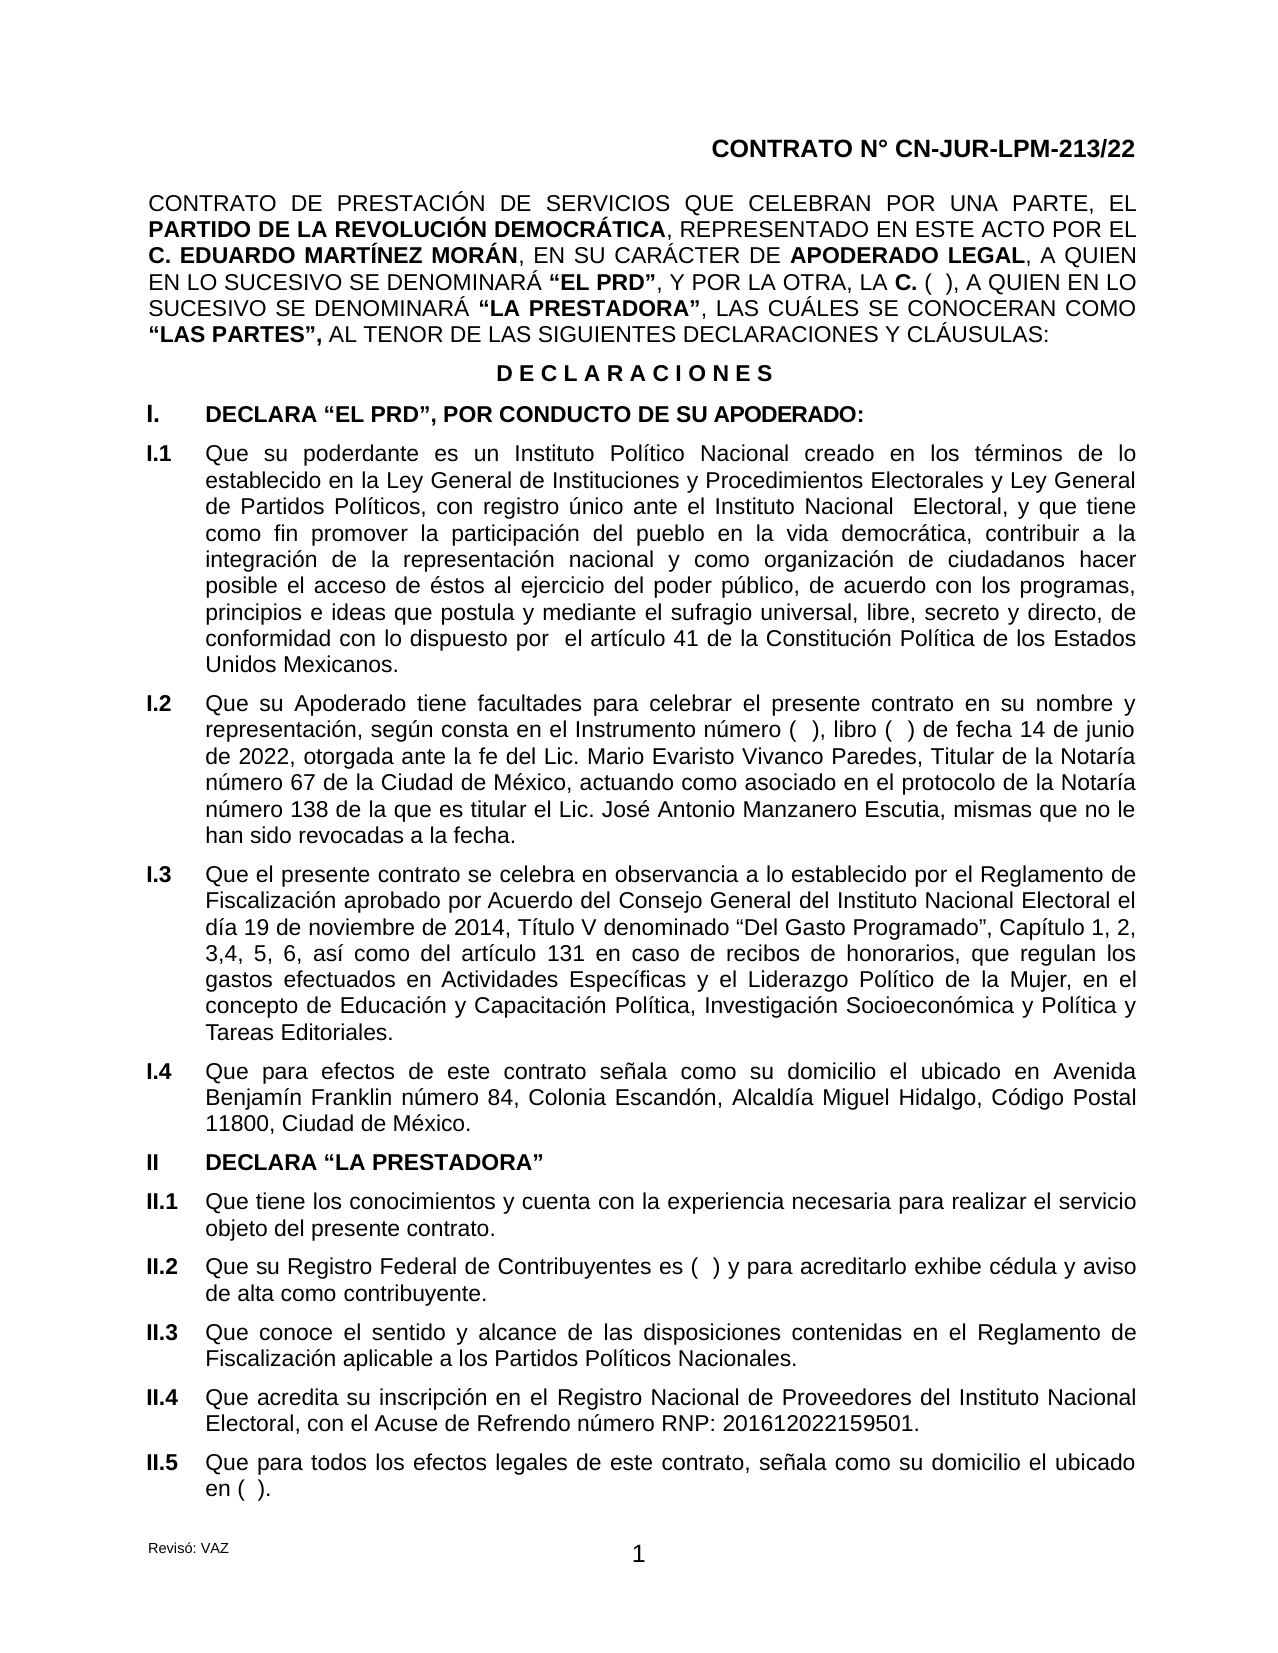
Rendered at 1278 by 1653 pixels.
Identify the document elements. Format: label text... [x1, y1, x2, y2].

text I.3 Que el presente contrato se celebra en observancia a lo establecido por el Reglamento de Fiscalización aprobado por Acuerdo del Consejo General del Instituto Nacional Electoral el día 19 de noviembre de 2014, Título V denominado “Del Gasto Programado”, Capítulo 1, 2, 3,4, 5, 6, así como del artículo 131 en caso de recibos de honorarios, que regulan los gastos efectuados en Actividades Específicas y el Liderazgo Político de la Mujer, en el concepto de Educación y Capacitación Política, Investigación Socioeconómica y Política y Tareas Editoriales. [146, 861, 1137, 1045]
text II.5 Que para todos los efectos legales de este contrato, señala como su domicilio el ubicado en ( ). [146, 1449, 1137, 1502]
text I.2 Que su Apoderado tiene facultades para celebrar el presente contrato en su nombre y representación, según consta en el Instrumento número ( ), libro ( ) de fecha 14 de junio de 2022, otorgada ante la fe del Lic. Mario Evaristo Vivanco Paredes, Titular de la Notaría número 67 de la Ciudad de México, actuando como asociado en el protocolo de la Notaría número 138 de la que es titular el Lic. José Antonio Manzanero Escutia, mismas que no le han sido revocadas a la fecha. [146, 690, 1137, 848]
text II.3 Que conoce el sentido y alcance de las disposiciones contenidas en el Reglamento de Fiscalización aplicable a los Partidos Políticos Nacionales. [146, 1318, 1137, 1371]
text II.1 Que tiene los conocimientos y cuenta con la experiencia necesaria para realizar el servicio objeto del presente contrato. [146, 1188, 1137, 1241]
text I.1 Que su poderdante es un Instituto Político Nacional creado en los términos de lo establecido en la Ley General de Instituciones y Procedimientos Electorales y Ley General de Partidos Políticos, con registro único ante el Instituto Nacional Electoral, y que tiene como fin promover la participación del pueblo en la vida democrática, contribuir a la integración de la representación nacional y como organización de ciudadanos hacer posible el acceso de éstos al ejercicio del poder público, de acuerdo con los programas, principios e ideas que postula y mediante el sufragio universal, libre, secreto y directo, de conformidad con lo dispuesto por el artículo 41 de la Constitución Política de los Estados Unidos Mexicanos. [146, 440, 1137, 678]
text CONTRATO DE PRESTACIÓN DE SERVICIOS QUE CELEBRAN POR UNA PARTE, EL PARTIDO DE LA REVOLUCIÓN DEMOCRÁTICA, REPRESENTADO EN ESTE ACTO POR EL C. EDUARDO MARTÍNEZ MORÁN, EN SU CARÁCTER DE APODERADO LEGAL, A QUIEN EN LO SUCESIVO SE DENOMINARÁ “EL PRD”, Y POR LA OTRA, LA C. ( ), A QUIEN EN LO SUCESIVO SE DENOMINARÁ “LA PRESTADORA”, LAS CUÁLES SE CONOCERAN COMO “LAS PARTES”, AL TENOR DE LAS SIGUIENTES DECLARACIONES Y CLÁUSULAS: [148, 190, 1137, 348]
text II.4 Que acredita su inscripción en el Registro Nacional de Proveedores del Instituto Nacional Electoral, con el Acuse de Refrendo número RNP: 201612022159501. [146, 1384, 1137, 1436]
text I.4 Que para efectos de este contrato señala como su domicilio el ubicado en Avenida Benjamín Franklin número 84, Colonia Escandón, Alcaldía Miguel Hidalgo, Código Postal 11800, Ciudad de México. [146, 1058, 1137, 1137]
text D E C L A R A C I O N E S [146, 360, 1122, 387]
list DECLARA “EL PRD”, POR CONDUCTO DE SU APODERADO: [146, 399, 1137, 428]
text II DECLARA “LA PRESTADORA” [146, 1149, 1137, 1176]
text II.2 Que su Registro Federal de Contribuyentes es ( ) y para acreditarlo exhibe cédula y aviso de alta como contribuyente. [146, 1253, 1137, 1306]
